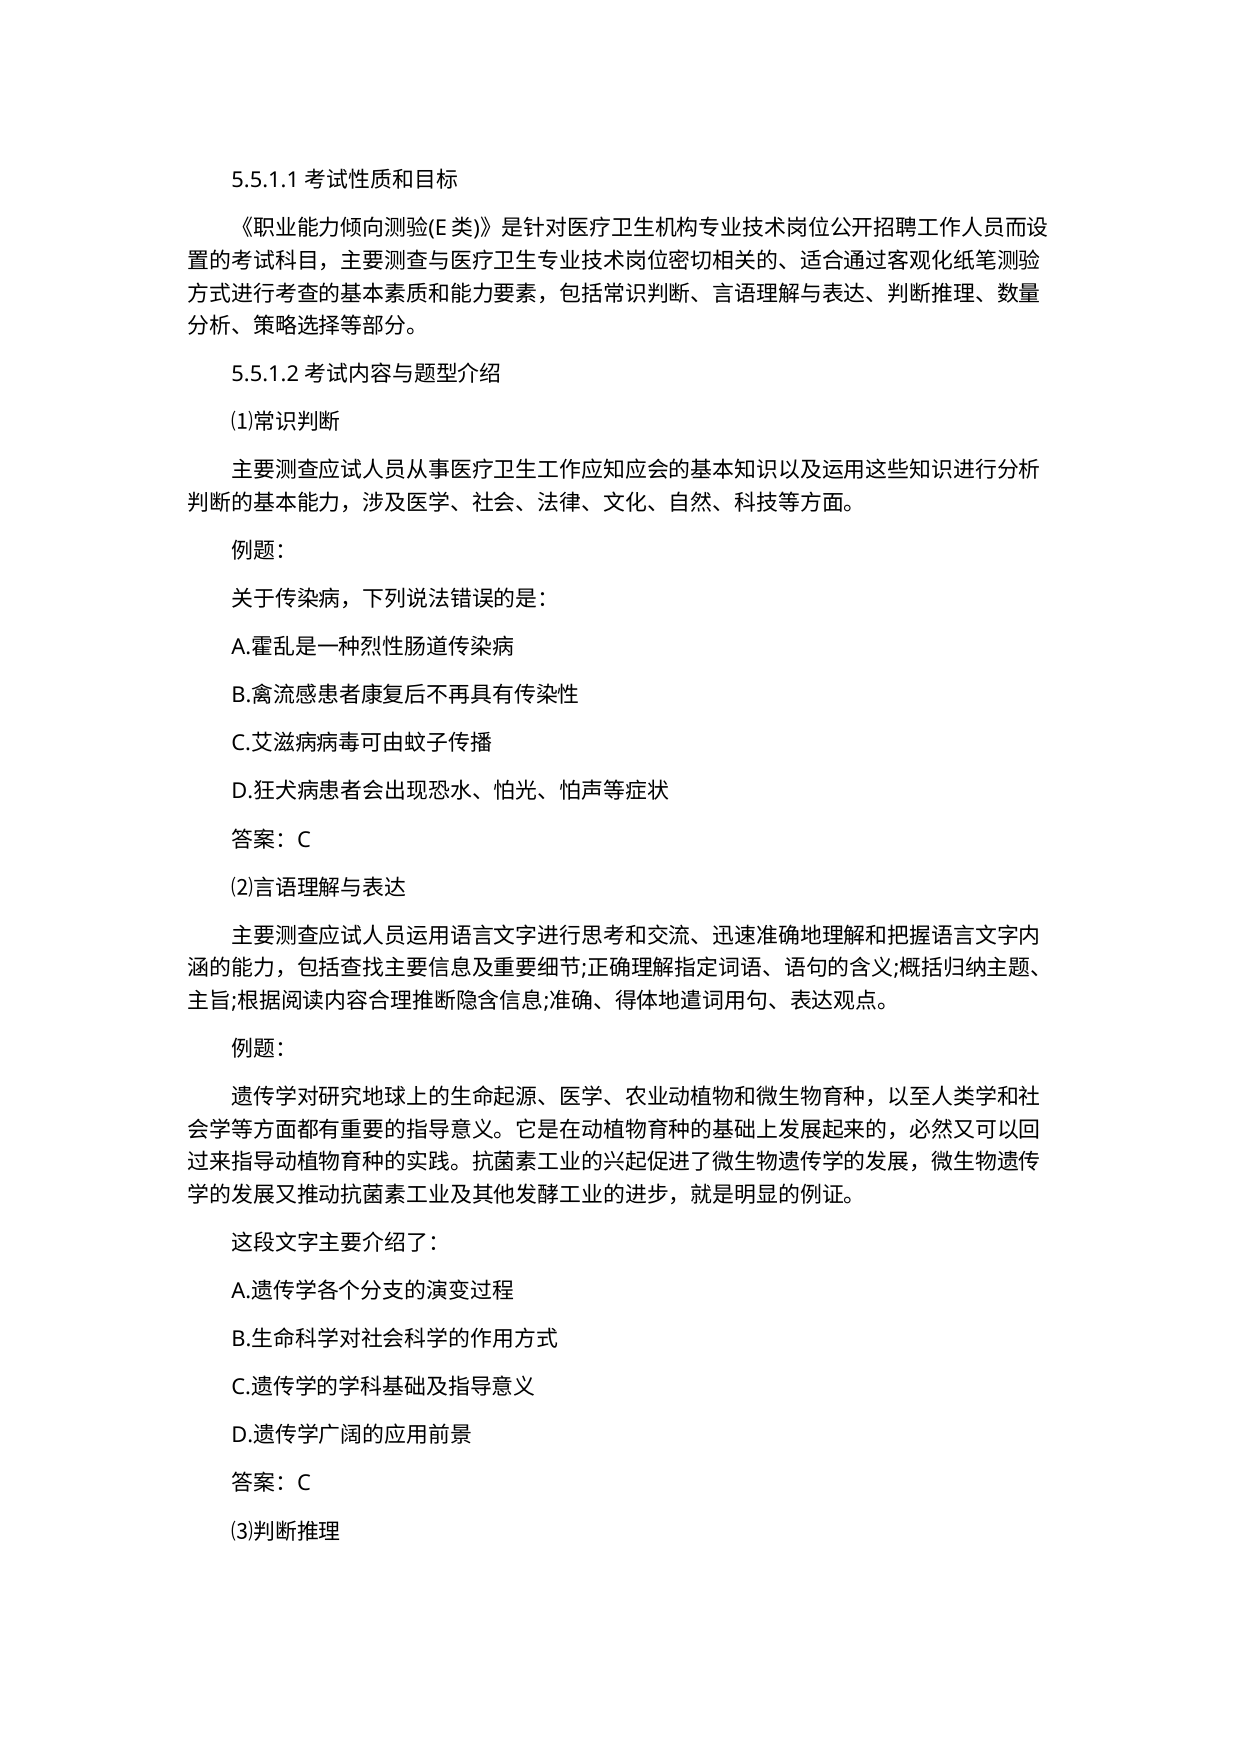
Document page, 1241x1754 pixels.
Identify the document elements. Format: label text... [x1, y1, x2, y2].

text B.生命科学对社会科学的作用方式 [187, 1321, 1053, 1353]
text 关于传染病，下列说法错误的是： [187, 581, 1053, 613]
text B.禽流感患者康复后不再具有传染性 [187, 677, 1053, 709]
text 这段文字主要介绍了： [187, 1224, 1053, 1257]
text 主要测查应试人员运用语言文字进行思考和交流、迅速准确地理解和把握语言文字内涵的能力，包括查找主要信息及重要细节;正确理解指定词语、语句的含义;概括归纳主题、主旨;根据阅读内容合理推断隐含信息;准确、得体地遣词用句、表达观点。 [187, 918, 1053, 1015]
text C.艾滋病病毒可由蚊子传播 [187, 725, 1053, 758]
text 《职业能力倾向测验(E类)》是针对医疗卫生机构专业技术岗位公开招聘工作人员而设置的考试科目，主要测查与医疗卫生专业技术岗位密切相关的、适合通过客观化纸笔测验方式进行考查的基本素质和能力要素，包括常识判断、言语理解与表达、判断推理、数量分析、策略选择等部分。 [187, 210, 1053, 340]
text 例题： [187, 1031, 1053, 1063]
text 答案：C [187, 821, 1053, 854]
text D.狂犬病患者会出现恐水、怕光、怕声等症状 [187, 773, 1053, 806]
text D.遗传学广阔的应用前景 [187, 1417, 1053, 1449]
text 答案：C [187, 1465, 1053, 1498]
text 5.5.1.2 考试内容与题型介绍 [187, 356, 1053, 388]
text 例题： [187, 533, 1053, 565]
text A.霍乱是一种烈性肠道传染病 [187, 629, 1053, 661]
text 遗传学对研究地球上的生命起源、医学、农业动植物和微生物育种，以至人类学和社会学等方面都有重要的指导意义。它是在动植物育种的基础上发展起来的，必然又可以回过来指导动植物育种的实践。抗菌素工业的兴起促进了微生物遗传学的发展，微生物遗传学的发展又推动抗菌素工业及其他发酵工业的进步，就是明显的例证。 [187, 1079, 1053, 1209]
text 主要测查应试人员从事医疗卫生工作应知应会的基本知识以及运用这些知识进行分析判断的基本能力，涉及医学、社会、法律、文化、自然、科技等方面。 [187, 452, 1053, 517]
text A.遗传学各个分支的演变过程 [187, 1273, 1053, 1305]
text 5.5.1.1 考试性质和目标 [187, 162, 1053, 194]
text ⑴常识判断 [187, 404, 1053, 436]
text ⑵言语理解与表达 [187, 869, 1053, 902]
text ⑶判断推理 [187, 1513, 1053, 1546]
text C.遗传学的学科基础及指导意义 [187, 1369, 1053, 1401]
